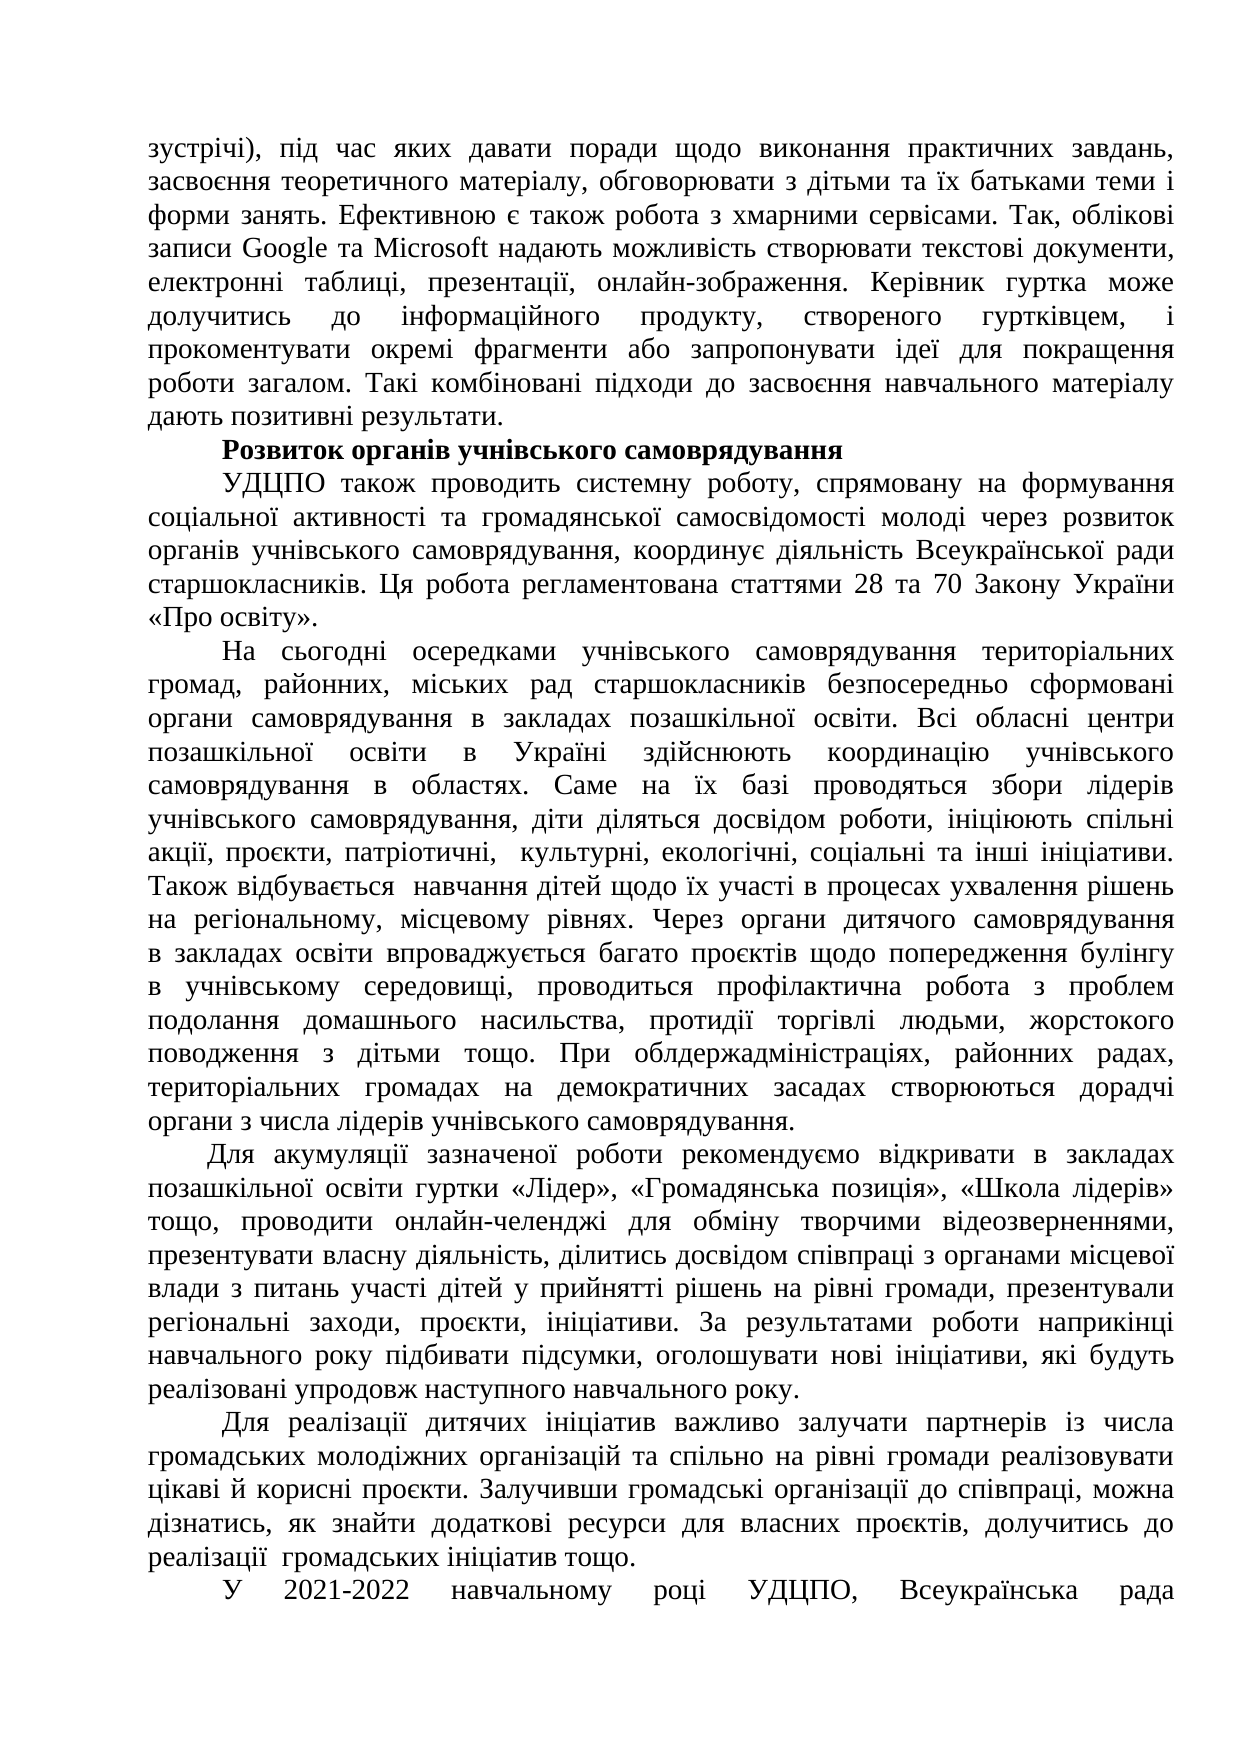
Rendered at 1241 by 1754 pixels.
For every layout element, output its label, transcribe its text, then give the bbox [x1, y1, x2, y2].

text На сьогодні осередками учнівського самоврядування територіальних громад, районних, міських рад старшокласників безпосередньо сформовані органи самоврядування в закладах позашкільної освіти. Всі обласні центри позашкільної освіти в Україні здійснюють координацію учнівського самоврядування в областях. Саме на їх базі проводяться збори лідерів учнівського самоврядування, діти діляться досвідом роботи, ініціюють спільні акції, проєкти, патріотичні, культурні, екологічні, соціальні та інші ініціативи. Також відбувається навчання дітей щодо їх участі в процесах ухвалення рішень на регіональному, місцевому рівнях. Через органи дитячого самоврядування в закладах освіти впроваджується багато проєктів щодо попередження булінгу в учнівському середовищі, проводиться профілактична робота з проблем подолання домашнього насильства, протидії торгівлі людьми, жорстокого поводження з дітьми тощо. При облдержадміністраціях, районних радах, територіальних громадах на демократичних засадах створюються дорадчі органи з числа лідерів учнівського самоврядування. [148, 633, 1175, 1136]
text Для реалізації дитячих ініціатив важливо залучати партнерів із числа громадських молодіжних організацій та спільно на рівні громади реалізовувати цікаві й корисні проєкти. Залучивши громадські організації до співпраці, можна дізнатись, як знайти додаткові ресурси для власних проєктів, долучитись до реалізації громадських ініціатив тощо. [148, 1404, 1175, 1572]
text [148, 1572, 1175, 1606]
text Розвиток органів учнівського самоврядування [148, 432, 1175, 465]
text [148, 197, 1175, 432]
text Для акумуляції зазначеної роботи рекомендуємо відкривати в закладах позашкільної освіти гуртки «Лідер», «Громадянська позиція», «Школа лідерів» тощо, проводити онлайн-челенджі для обміну творчими відеозверненнями, презентувати власну діяльність, ділитись досвідом співпраці з органами місцевої влади з питань участі дітей у прийнятті рішень на рівні громади, презентували регіональні заходи, проєкти, ініціативи. За результатами роботи наприкінці навчального року підбивати підсумки, оголошувати нові ініціативи, які будуть реалізовані упродовж наступного навчального року. [148, 1136, 1175, 1404]
text УДЦПО також проводить системну роботу, спрямовану на формування соціальної активності та громадянської самосвідомості молоді через розвиток органів учнівського самоврядування, координує діяльність Всеукраїнської ради старшокласників. Ця робота регламентована статтями 28 та 70 Закону України «Про освіту». [148, 465, 1175, 633]
